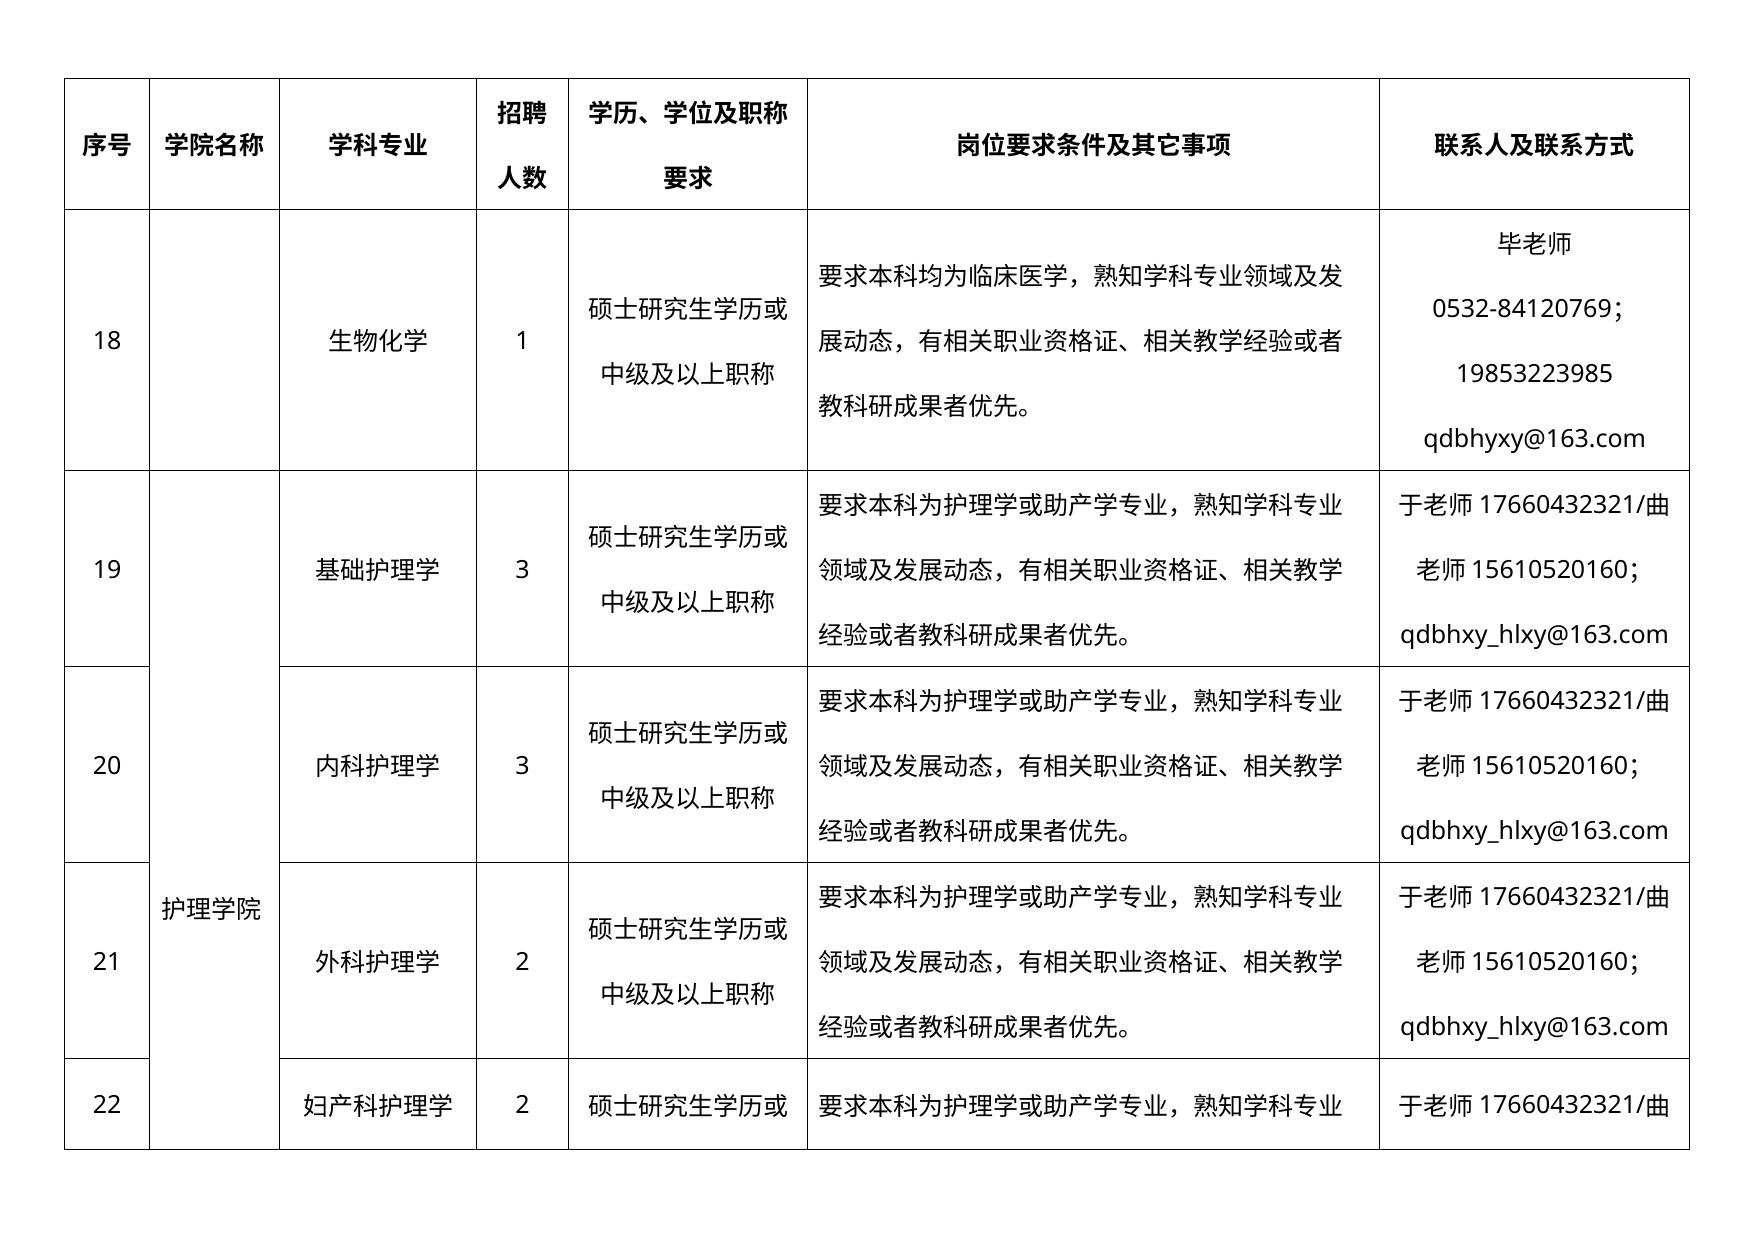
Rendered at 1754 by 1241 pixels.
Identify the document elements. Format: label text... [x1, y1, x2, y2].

table_header 联系人及联系方式 [1380, 79, 1689, 209]
table_cell 硕士研究生学历或中级及以上职称 [569, 1059, 807, 1149]
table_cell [1380, 863, 1689, 1058]
table_cell 3 [477, 471, 568, 666]
table_header 招聘人数 [477, 79, 568, 209]
table_cell 要求本科为护理学或助产学专业，熟知学科专业领域及发展动态，有相关职业资格证、相关教学经验或者教科研成果者优先。 [808, 471, 1379, 666]
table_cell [1380, 210, 1689, 470]
table_cell 19 [65, 471, 149, 666]
table_header 学科专业 [280, 79, 476, 209]
table_cell 硕士研究生学历或中级及以上职称 [569, 210, 807, 470]
table_header 学院名称 [150, 79, 279, 209]
table_cell 2 [477, 1059, 568, 1149]
table_cell 21 [65, 863, 149, 1058]
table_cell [808, 863, 1379, 1058]
table_cell 于老师17660432321/曲老师15610520160； qdbhxy_hlxy@163.com [1380, 471, 1689, 666]
table_cell 于老师17660432321/曲老师15610520160； qdbhxy_hlxy@163.com [1380, 667, 1689, 862]
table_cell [808, 1059, 1379, 1149]
table_cell 22 [65, 1059, 149, 1149]
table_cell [808, 210, 1379, 470]
table_cell 2 [477, 863, 568, 1058]
table_cell 20 [65, 667, 149, 862]
table_header 岗位要求条件及其它事项 [808, 79, 1379, 209]
table_cell 1 [477, 210, 568, 470]
table_cell 妇产科护理学 [280, 1059, 476, 1149]
table_cell 生物化学 [280, 210, 476, 470]
table_cell 护理学院 护理学院 [150, 471, 279, 1149]
table_cell 18 [65, 210, 149, 470]
table_cell 硕士研究生学历或中级及以上职称 [569, 471, 807, 666]
table_cell 硕士研究生学历或中级及以上职称 [569, 863, 807, 1058]
table_cell 硕士研究生学历或中级及以上职称 [569, 667, 807, 862]
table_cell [1380, 1059, 1689, 1149]
table_header 学历、学位及职称要求 [569, 79, 807, 209]
table_cell 要求本科为护理学或助产学专业，熟知学科专业领域及发展动态，有相关职业资格证、相关教学经验或者教科研成果者优先。 [808, 667, 1379, 862]
table_cell 基础护理学 [280, 471, 476, 666]
table_cell 3 [477, 667, 568, 862]
table_header 序号 [65, 79, 149, 209]
table_cell 外科护理学 [280, 863, 476, 1058]
table_cell 内科护理学 [280, 667, 476, 862]
